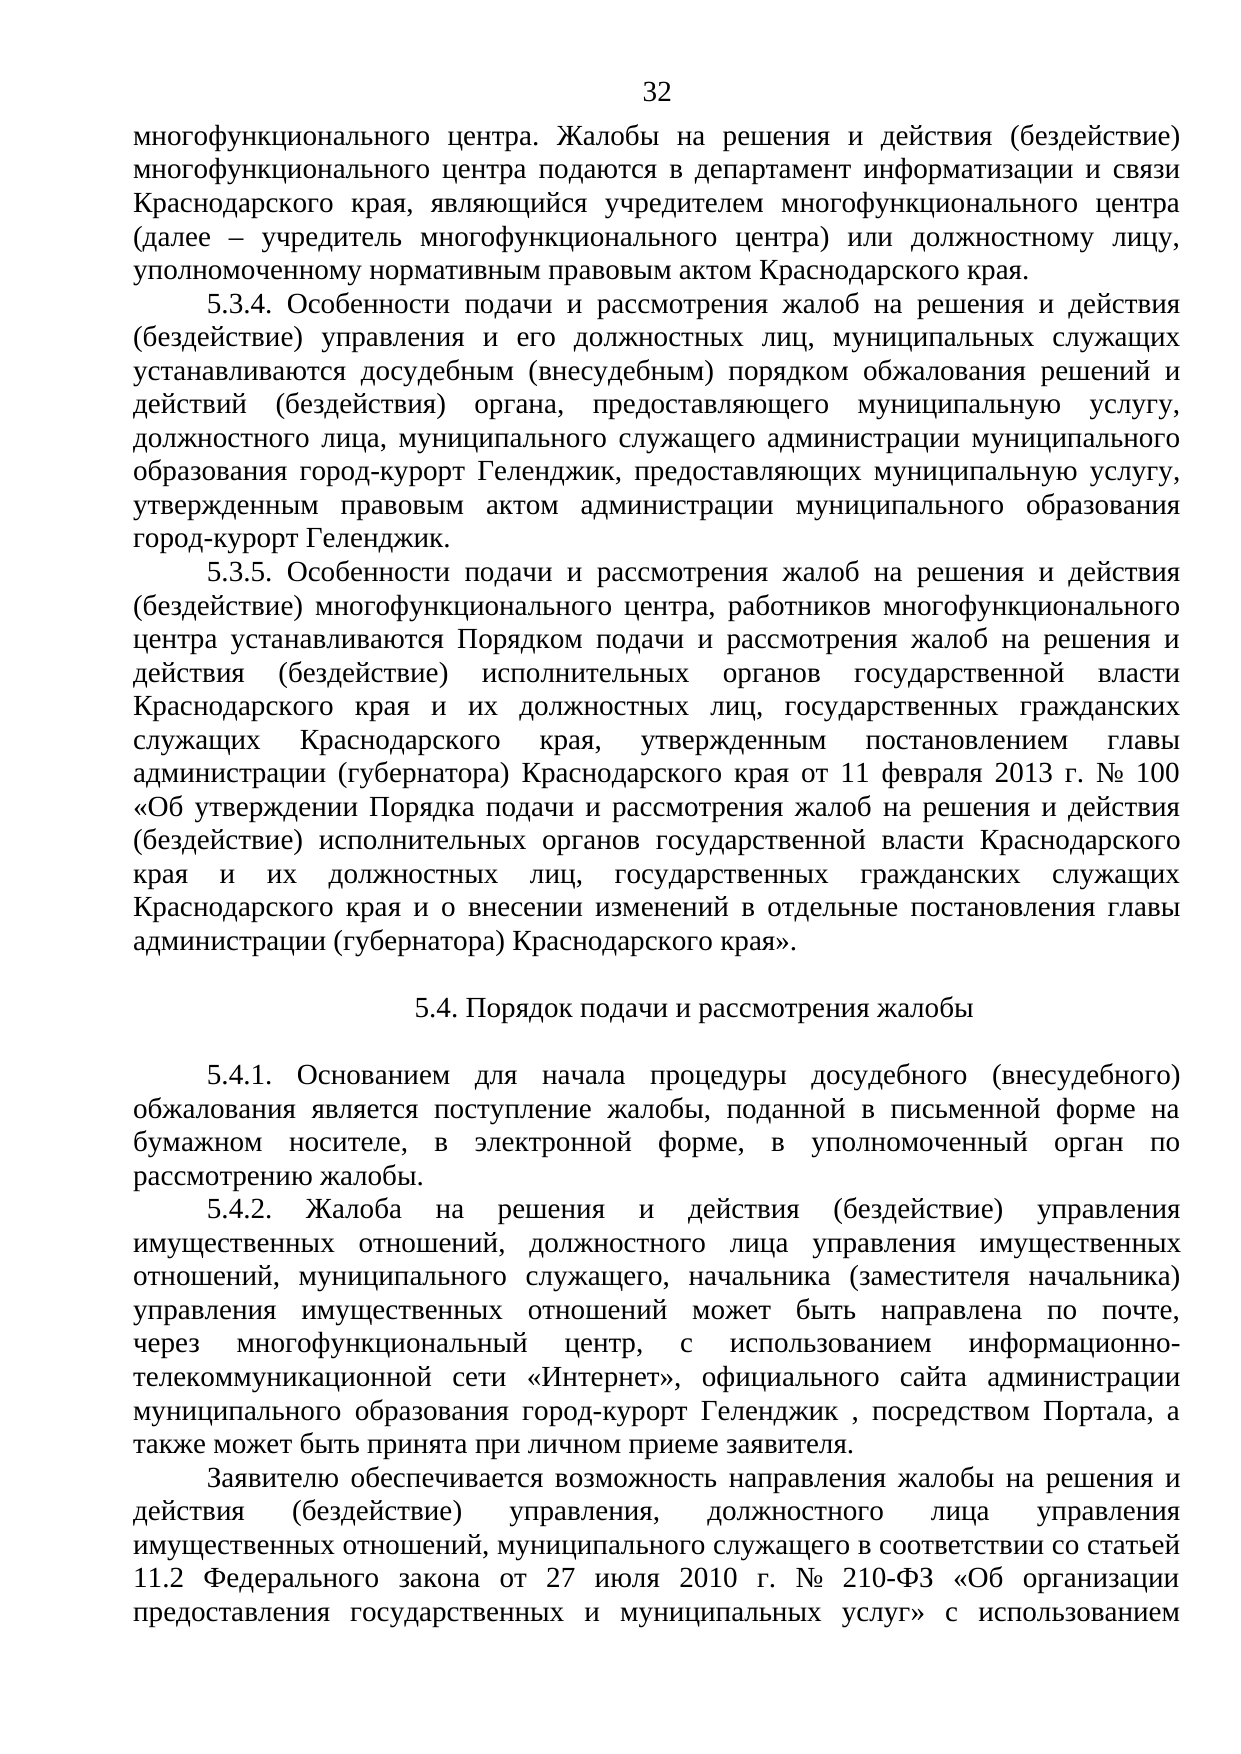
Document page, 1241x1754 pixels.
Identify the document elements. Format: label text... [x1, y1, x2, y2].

text 5.4.1. Основанием для начала процедуры досудебного (внесудебного) обжалования является поступление жалобы, поданной в письменной форме на бумажном носителе, в электронной форме, в уполномоченный орган по рассмотрению жалобы. [133, 1057, 1181, 1191]
text 5.4.2. Жалоба на решения и действия (бездействие) управления имущественных отношений, должностного лица управления имущественных отношений, муниципального служащего, начальника (заместителя начальника) управления имущественных отношений может быть направлена по почте, через многофункциональный центр, с использованием информационно-телекоммуникационной сети «Интернет», официального сайта администрации муниципального образования город-курорт Геленджик , посредством Портала, а также может быть принята при личном приеме заявителя. [133, 1191, 1181, 1460]
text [133, 1460, 1181, 1627]
text 5.3.4. Особенности подачи и рассмотрения жалоб на решения и действия (бездействие) управления и его должностных лиц, муниципальных служащих устанавливаются досудебным (внесудебным) порядком обжалования решений и действий (бездействия) органа, предоставляющего муниципальную услугу, должностного лица, муниципального служащего администрации муниципального образования город-курорт Геленджик, предоставляющих муниципальную услугу, утвержденным правовым актом администрации муниципального образования город-курорт Геленджик. [133, 286, 1181, 554]
text 5.4. Порядок подачи и рассмотрения жалобы [133, 990, 1181, 1024]
text 5.3.5. Особенности подачи и рассмотрения жалоб на решения и действия (бездействие) многофункционального центра, работников многофункционального центра устанавливаются Порядком подачи и рассмотрения жалоб на решения и действия (бездействие) исполнительных органов государственной власти Краснодарского края и их должностных лиц, государственных гражданских служащих Краснодарского края, утвержденным постановлением главы администрации (губернатора) Краснодарского края от 11 февраля 2013 г. № 100 «Об утверждении Порядка подачи и рассмотрения жалоб на решения и действия (бездействие) исполнительных органов государственной власти Краснодарского края и их должностных лиц, государственных гражданских служащих Краснодарского края и о внесении изменений в отдельные постановления главы администрации (губернатора) Краснодарского края». [133, 554, 1181, 957]
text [133, 118, 1181, 286]
